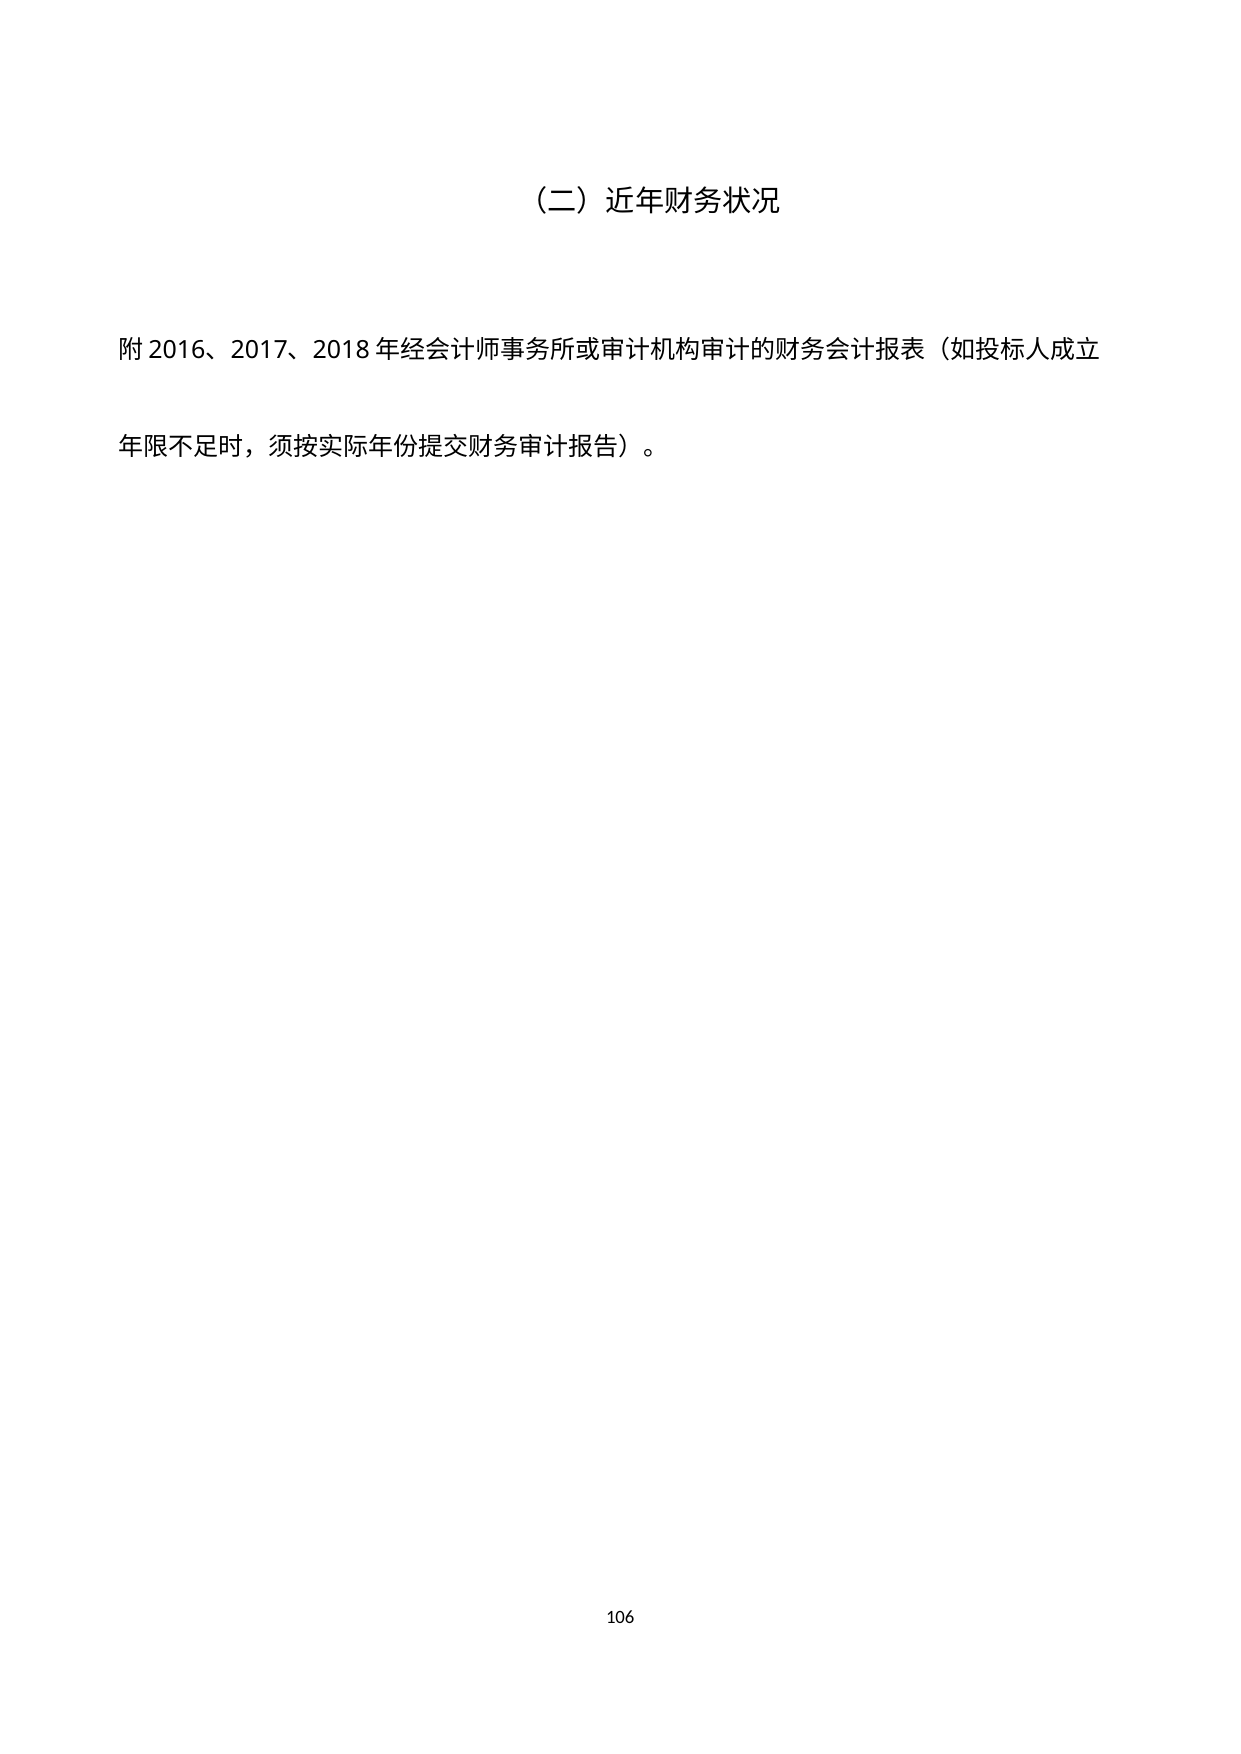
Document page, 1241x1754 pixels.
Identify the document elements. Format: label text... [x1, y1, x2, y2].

subtitle （二）近年财务状况 [118, 166, 1122, 231]
text 附2016、2017、2018年经会计师事务所或审计机构审计的财务会计报表（如投标人成立年限不足时，须按实际年份提交财务审计报告）。 [118, 315, 1122, 477]
